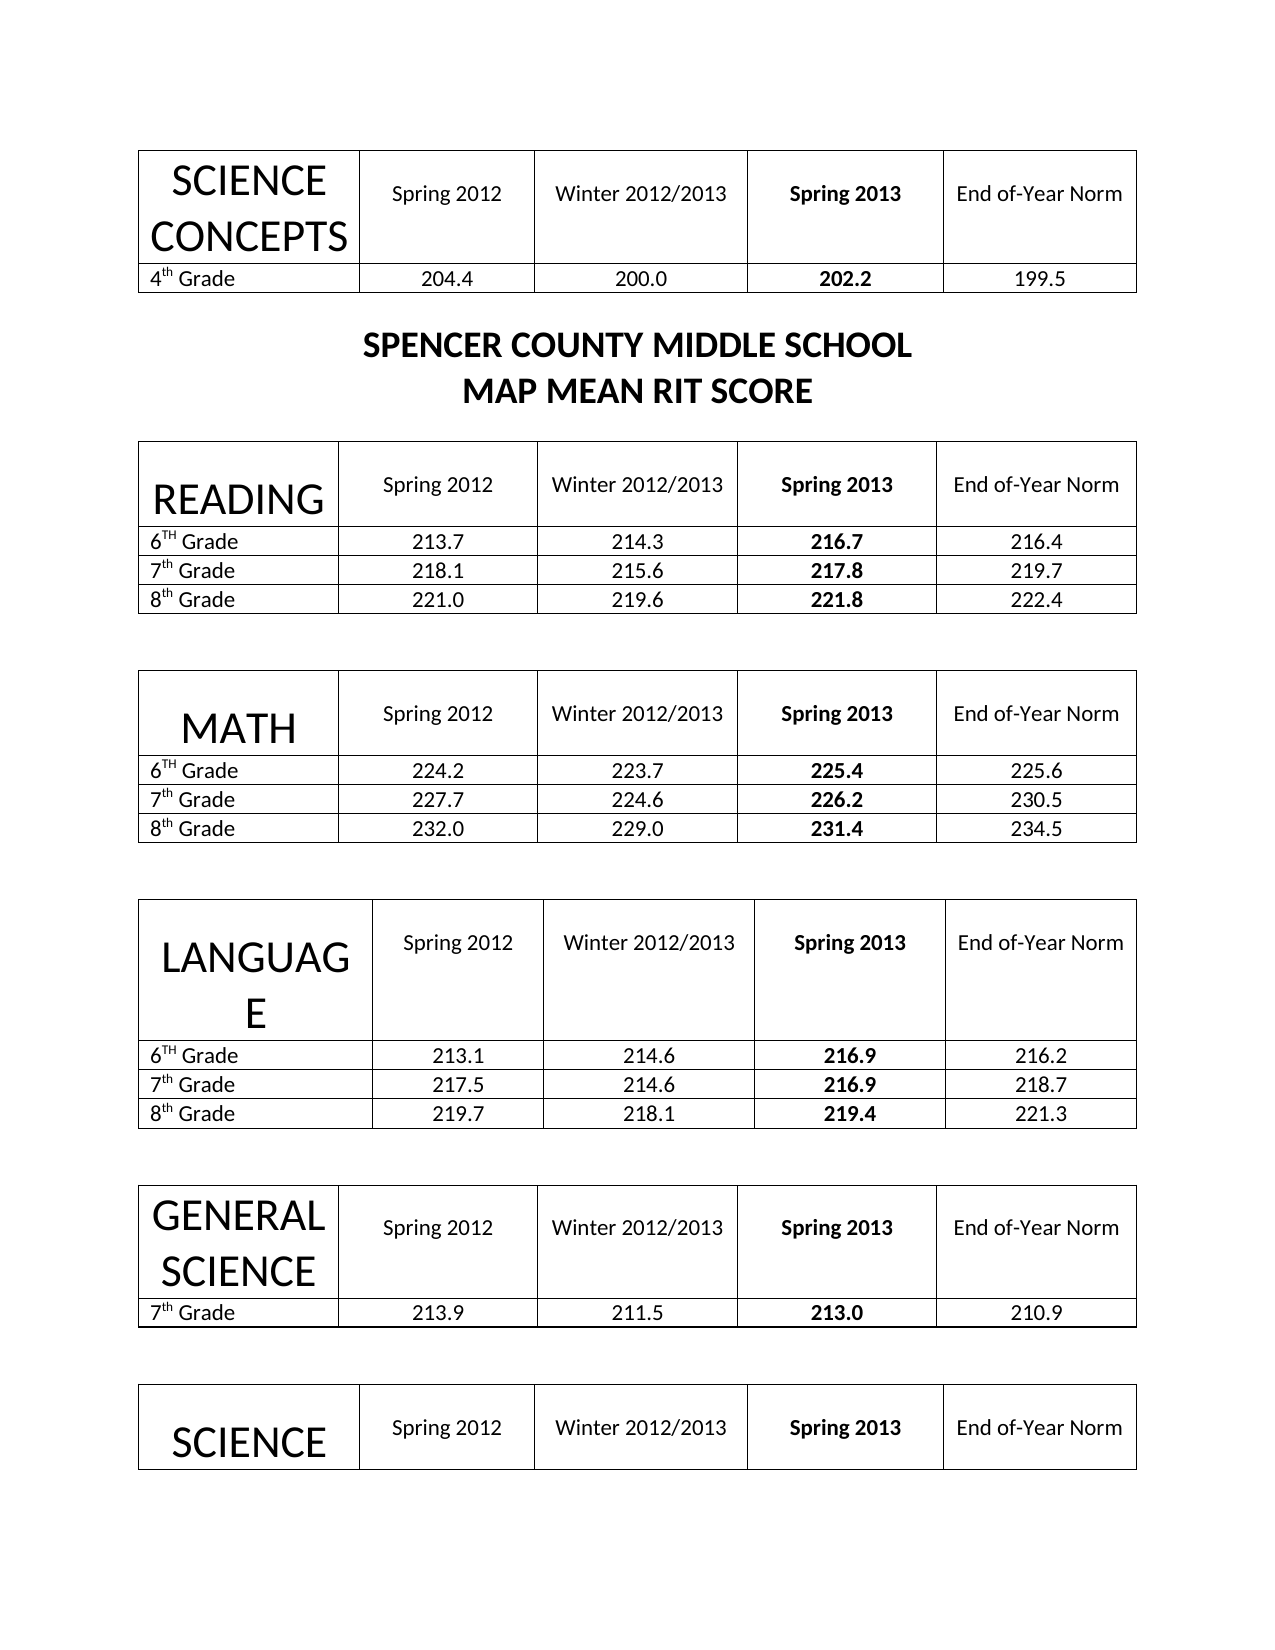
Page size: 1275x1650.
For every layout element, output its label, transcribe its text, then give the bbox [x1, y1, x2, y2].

table_header Spring 2012 [360, 1385, 534, 1468]
table_cell 217.8 [738, 556, 936, 584]
table_header Winter 2012/2013 [538, 1186, 737, 1297]
table_header Winter 2012/2013 [538, 671, 737, 755]
table_header Spring 2012 [360, 151, 534, 263]
table_cell 227.7 [339, 785, 537, 813]
table_cell 8th Grade [139, 585, 338, 613]
table_header GENERAL SCIENCE [139, 1186, 338, 1297]
text SPENCER COUNTY MIDDLE SCHOOL [150, 321, 1125, 367]
table_cell 221.3 [946, 1099, 1136, 1127]
table_header Winter 2012/2013 [535, 151, 747, 263]
table_header End of-Year Norm [944, 151, 1136, 263]
table_cell 222.4 [937, 585, 1136, 613]
table_cell 218.7 [946, 1070, 1136, 1098]
table_header Spring 2012 [339, 442, 537, 526]
table_cell 219.6 [538, 585, 737, 613]
table_header Spring 2013 [738, 1186, 936, 1297]
table_header End of-Year Norm [937, 1186, 1136, 1297]
table_cell 7th Grade [139, 1299, 338, 1326]
table_cell 200.0 [535, 264, 747, 292]
table_header SCIENCE CONCEPTS [139, 151, 359, 263]
table_cell 204.4 [360, 264, 534, 292]
table_header End of-Year Norm [937, 442, 1136, 526]
table_cell 223.7 [538, 756, 737, 784]
table_cell 230.5 [937, 785, 1136, 813]
table_cell 231.4 [738, 814, 936, 842]
table_cell 219.7 [937, 556, 1136, 584]
table_header Spring 2012 [339, 671, 537, 755]
table_header Spring 2013 [738, 671, 936, 755]
table_cell 226.2 [738, 785, 936, 813]
table_cell 221.0 [339, 585, 537, 613]
table_header End of-Year Norm [946, 900, 1136, 1040]
table_cell 7th Grade [139, 785, 338, 813]
table_cell 214.6 [544, 1041, 754, 1069]
table_cell 214.6 [544, 1070, 754, 1098]
table_cell 213.9 [339, 1299, 537, 1326]
table_cell 215.6 [538, 556, 737, 584]
table_cell 199.5 [944, 264, 1136, 292]
table_cell 202.2 [748, 264, 943, 292]
table_cell 232.0 [339, 814, 537, 842]
table_cell 219.7 [373, 1099, 543, 1127]
table_cell 214.3 [538, 527, 737, 555]
table_cell 218.1 [544, 1099, 754, 1127]
table_cell 224.2 [339, 756, 537, 784]
table_cell 210.9 [937, 1299, 1136, 1326]
table_cell 8th Grade [139, 1099, 372, 1127]
table_cell 216.2 [946, 1041, 1136, 1069]
table_cell 213.1 [373, 1041, 543, 1069]
table_cell 224.6 [538, 785, 737, 813]
table_cell 7th Grade [139, 556, 338, 584]
table_cell 216.4 [937, 527, 1136, 555]
table_cell 211.5 [538, 1299, 737, 1326]
table_header READING [139, 442, 338, 526]
table_cell 7th Grade [139, 1070, 372, 1098]
table_header Spring 2013 [748, 1385, 943, 1468]
table_cell 225.6 [937, 756, 1136, 784]
table_header SCIENCE CONCEPTS [139, 1385, 359, 1468]
table_cell 213.0 [738, 1299, 936, 1326]
table_header Spring 2012 [339, 1186, 537, 1297]
table_header Winter 2012/2013 [538, 442, 737, 526]
table_header Spring 2013 [748, 151, 943, 263]
table_cell 6TH Grade [139, 756, 338, 784]
table_cell 8th Grade [139, 814, 338, 842]
table_cell 234.5 [937, 814, 1136, 842]
table_header Winter 2012/2013 [535, 1385, 747, 1468]
table_cell 221.8 [738, 585, 936, 613]
table_cell 6TH Grade [139, 1041, 372, 1069]
table_cell 213.7 [339, 527, 537, 555]
table_cell 229.0 [538, 814, 737, 842]
table_cell 217.5 [373, 1070, 543, 1098]
table_cell 219.4 [755, 1099, 945, 1127]
text MAP MEAN RIT SCORE [150, 367, 1125, 413]
table_header LANGUAGE [139, 900, 372, 1040]
table_cell 216.9 [755, 1041, 945, 1069]
table_cell 216.9 [755, 1070, 945, 1098]
table_header End of-Year Norm [944, 1385, 1136, 1468]
table_header Spring 2013 [755, 900, 945, 1040]
table_header Winter 2012/2013 [544, 900, 754, 1040]
table_cell 225.4 [738, 756, 936, 784]
table_header Spring 2013 [738, 442, 936, 526]
table_header End of-Year Norm [937, 671, 1136, 755]
table_header Spring 2012 [373, 900, 543, 1040]
table_cell 4th Grade [139, 264, 359, 292]
table_cell 216.7 [738, 527, 936, 555]
table_cell 6TH Grade [139, 527, 338, 555]
table_cell 218.1 [339, 556, 537, 584]
table_header MATH [139, 671, 338, 755]
